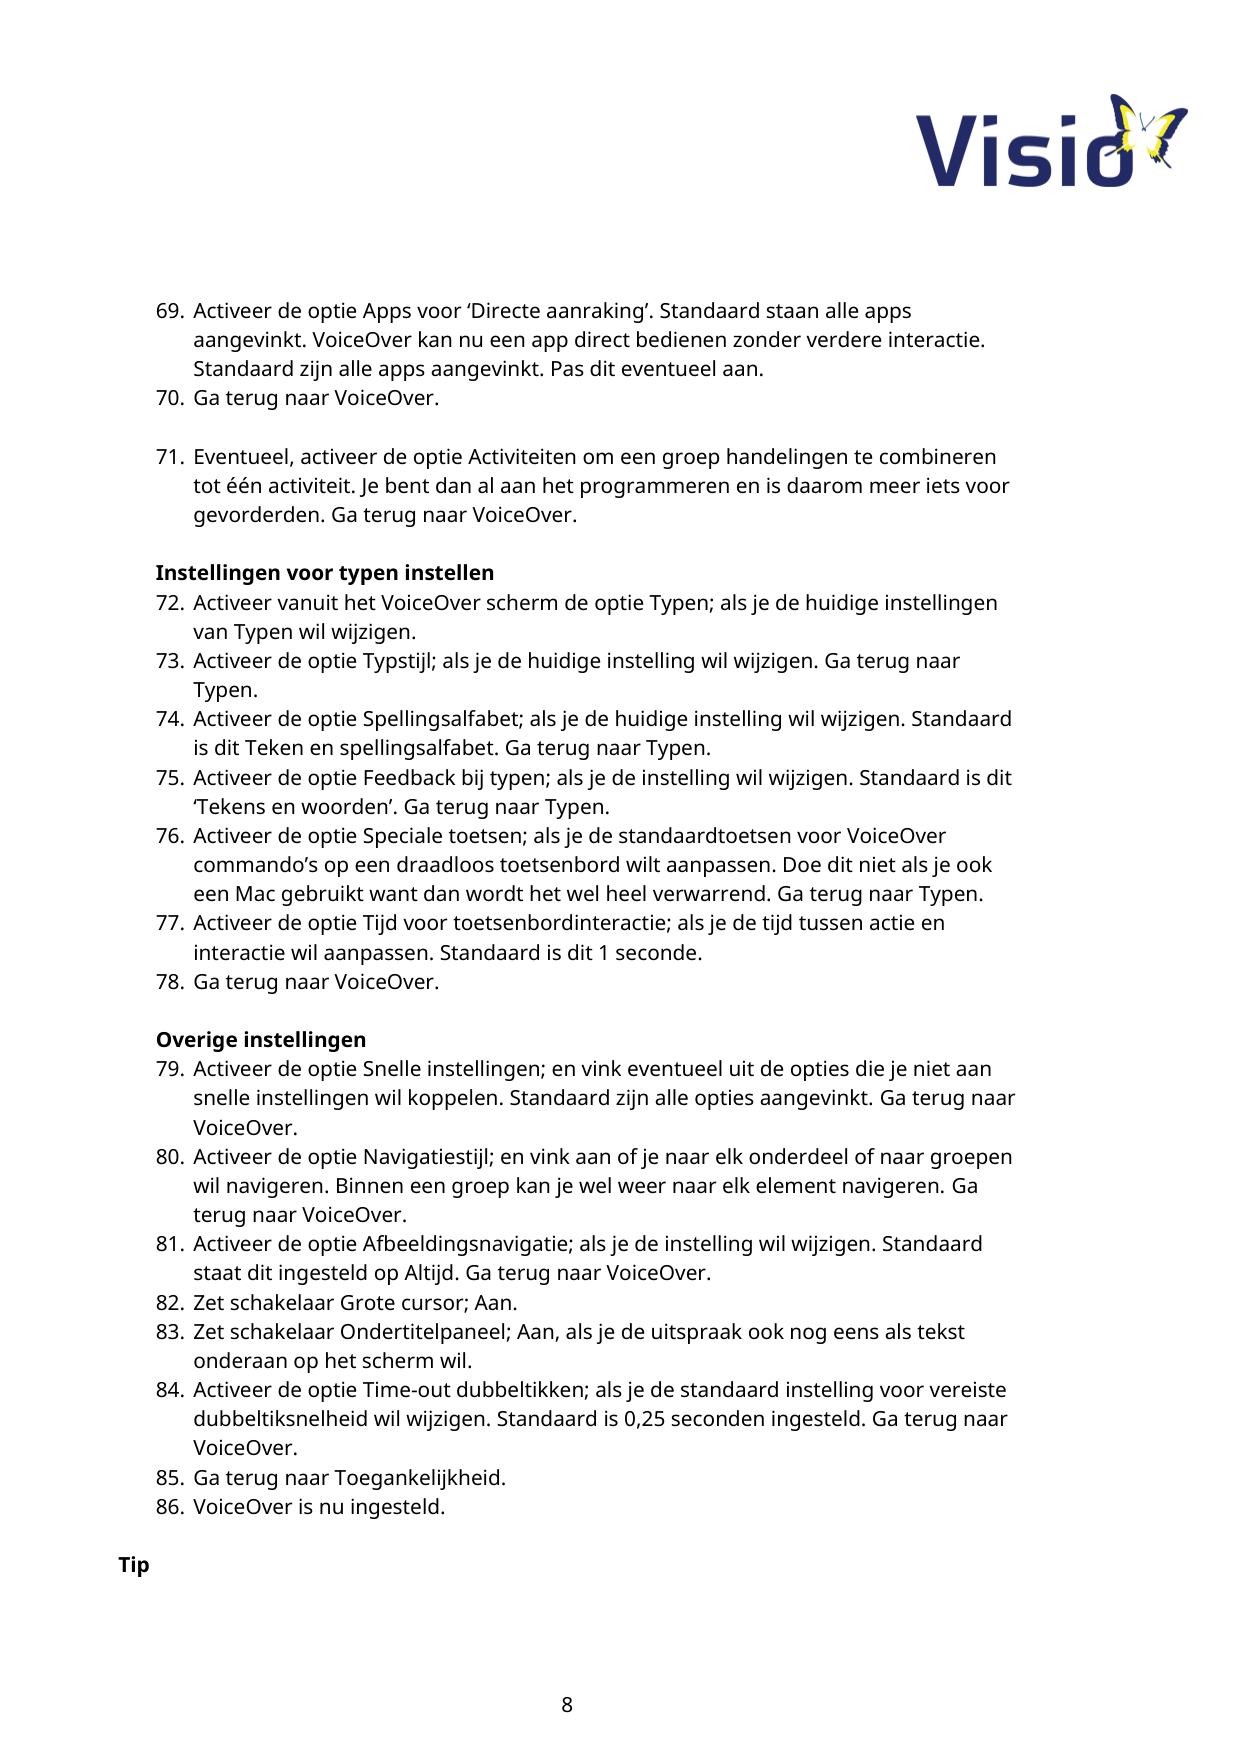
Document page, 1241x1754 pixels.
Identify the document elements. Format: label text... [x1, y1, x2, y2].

text Tip [118, 1549, 1016, 1579]
list Activeer de optie Time-out dubbeltikken; als je de standaard instelling voor vereiste dubbeltiksnelheid wil wijzigen. Standaard is 0,25 seconden ingesteld. Ga terug naar VoiceOver. [156, 1374, 1016, 1462]
list Activeer de optie Typstijl; als je de huidige instelling wil wijzigen. Ga terug naar Typen. [156, 645, 1016, 704]
list Activeer de optie Afbeeldingsnavigatie; als je de instelling wil wijzigen. Standaard staat dit ingesteld op Altijd. Ga terug naar VoiceOver. [156, 1229, 1016, 1287]
list Eventueel, activeer de optie Activiteiten om een groep handelingen te combineren tot één activiteit. Je bent dan al aan het programmeren en is daarom meer iets voor gevorderden. Ga terug naar VoiceOver. [156, 441, 1016, 529]
list Ga terug naar VoiceOver. [156, 966, 1016, 995]
picture [904, 89, 1199, 190]
list Zet schakelaar Ondertitelpaneel; Aan, als je de uitspraak ook nog eens als tekst onderaan op het scherm wil. [156, 1316, 1016, 1374]
list Ga terug naar Toegankelijkheid. [156, 1462, 1016, 1491]
list Activeer de optie Tijd voor toetsenbordinteractie; als je de tijd tussen actie en interactie wil aanpassen. Standaard is dit 1 seconde. [156, 908, 1016, 966]
list Activeer de optie Spellingsalfabet; als je de huidige instelling wil wijzigen. Standaard is dit Teken en spellingsalfabet. Ga terug naar Typen. [156, 704, 1016, 762]
list VoiceOver is nu ingesteld. [156, 1491, 1016, 1520]
list Activeer de optie Snelle instellingen; en vink eventueel uit de opties die je niet aan snelle instellingen wil koppelen. Standaard zijn alle opties aangevinkt. Ga terug naar VoiceOver. [156, 1054, 1016, 1141]
list Activeer de optie Apps voor ‘Directe aanraking’. Standaard staan alle apps aangevinkt. VoiceOver kan nu een app direct bedienen zonder verdere interactie. Standaard zijn alle apps aangevinkt. Pas dit eventueel aan. [156, 295, 1016, 383]
list Activeer de optie Speciale toetsen; als je de standaardtoetsen voor VoiceOver commando’s op een draadloos toetsenbord wilt aanpassen. Doe dit niet als je ook een Mac gebruikt want dan wordt het wel heel verwarrend. Ga terug naar Typen. [156, 820, 1016, 908]
list Activeer vanuit het VoiceOver scherm de optie Typen; als je de huidige instellingen van Typen wil wijzigen. [156, 587, 1016, 645]
list Activeer de optie Feedback bij typen; als je de instelling wil wijzigen. Standaard is dit ‘Tekens en woorden’. Ga terug naar Typen. [156, 762, 1016, 820]
list Zet schakelaar Grote cursor; Aan. [156, 1287, 1016, 1316]
list Activeer de optie Navigatiestijl; en vink aan of je naar elk onderdeel of naar groepen wil navigeren. Binnen een groep kan je wel weer naar elk element navigeren. Ga terug naar VoiceOver. [156, 1141, 1016, 1229]
subtitle Instellingen voor typen instellen [156, 558, 1016, 587]
list Ga terug naar VoiceOver. [156, 383, 1016, 412]
text Overige instellingen [156, 1024, 1016, 1054]
